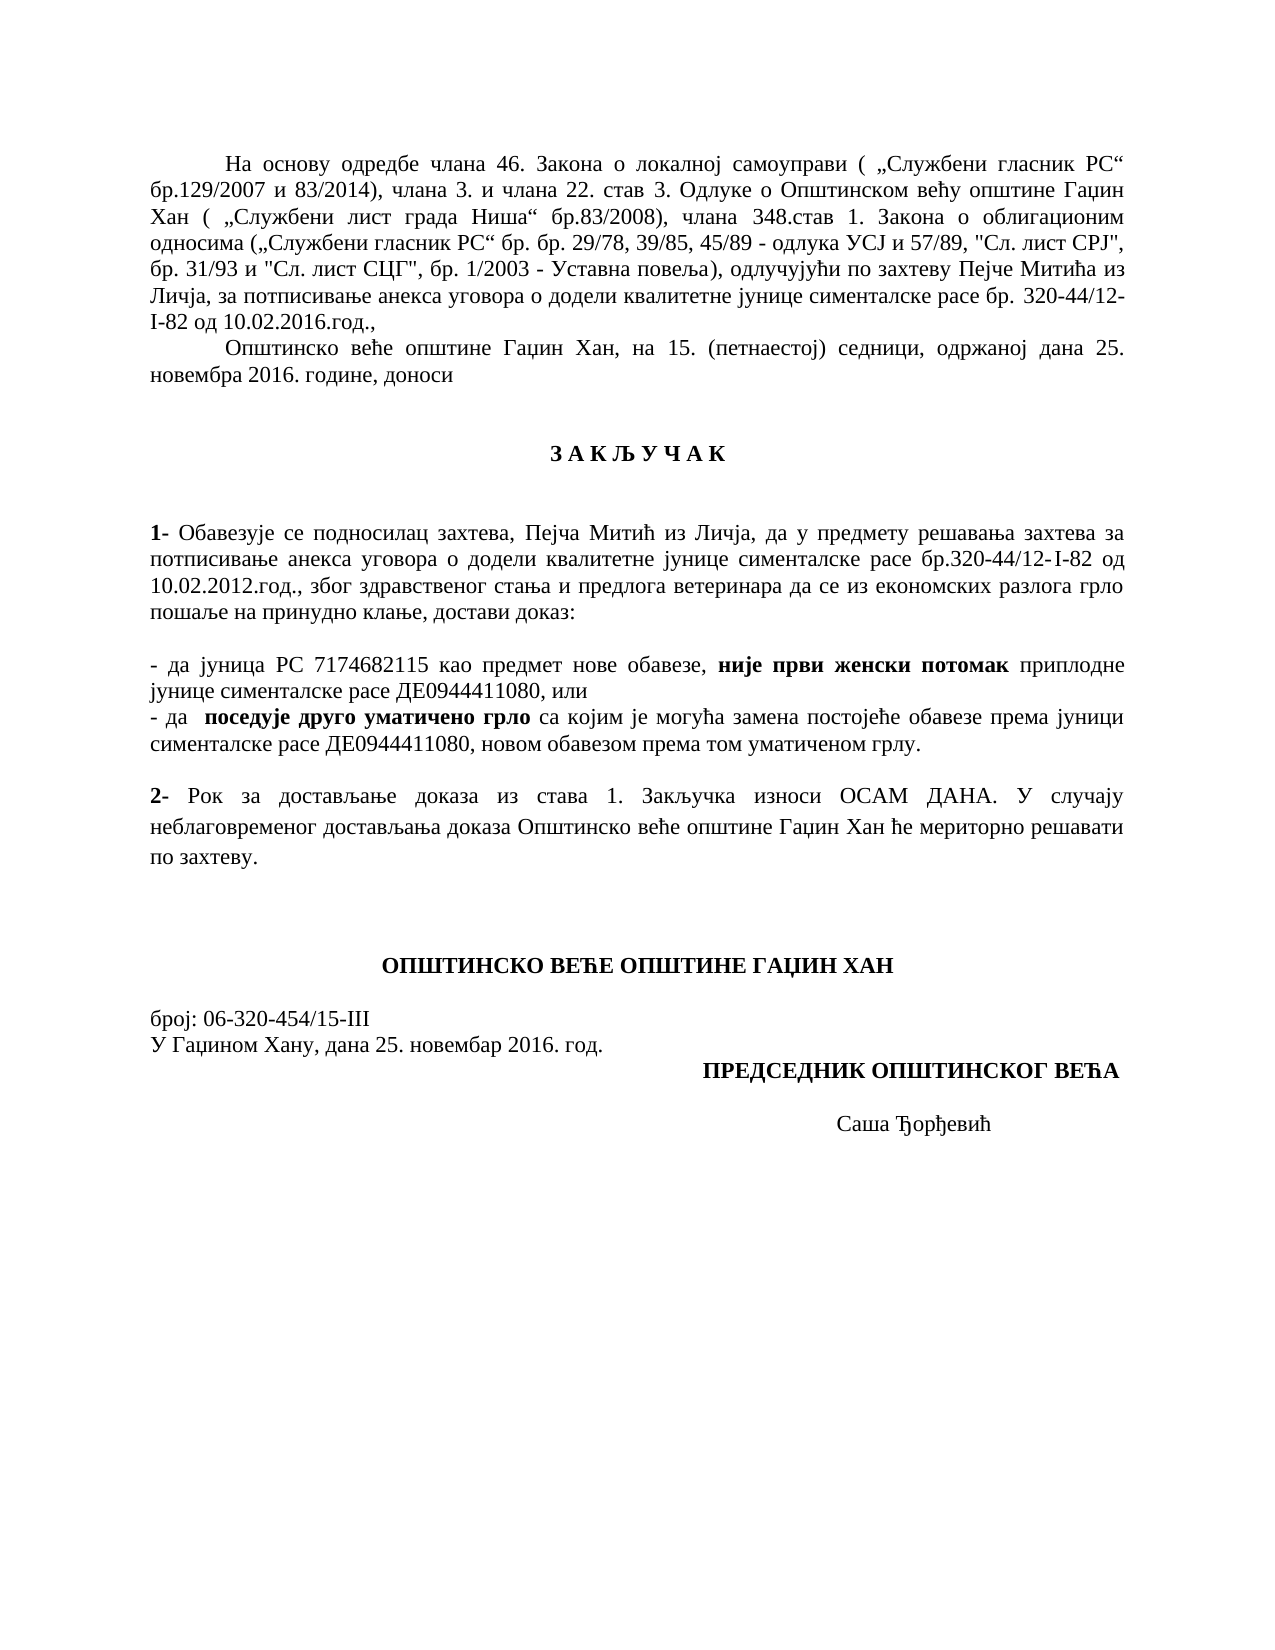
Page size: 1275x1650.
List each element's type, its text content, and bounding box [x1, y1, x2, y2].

text Саша Ђорђевић [150, 1110, 1125, 1137]
text З А К Љ У Ч А К [150, 440, 1125, 466]
text број: 06-320-454/15-III [150, 1005, 1125, 1031]
text У Гаџином Хану, дана 25. новембар 2016. год. [150, 1031, 1125, 1058]
text ОПШТИНСКО ВЕЋЕ ОПШТИНЕ ГАЏИН ХАН [150, 952, 1125, 978]
text 2- Рок за достављање доказа из става 1. Закључка износи ОСАМ ДАНА. У случају неблаговременог достављања доказа Општинско веће општине Гаџин Хан ће мериторно решавати по захтеву. [150, 782, 1125, 869]
text - да јуница РС 7174682115 као предмет нове обавезе, није први женски потомак приплодне јунице сименталске расе ДЕ0944411080, или [150, 651, 1125, 703]
text 1- Обавезује се подносилац захтева, Пејча Митић из Личја, да у предмету решавања захтева за потписивање анекса уговора о додели квалитетне јунице сименталске расе бр.320-44/12-I-82 од 10.02.2012.год., због здравственог стања и предлога ветеринара да се из економских разлога грло пошаље на принудно клање, достави доказ: [150, 519, 1125, 624]
text - да поседује друго уматичено грло са којим је могућа замена постојеће обавезе према јуници сименталске расе ДЕ0944411080, новом обавезом према том уматиченом грлу. [150, 703, 1125, 756]
text ПРЕДСЕДНИК ОПШТИНСКОГ ВЕЋА [150, 1058, 1125, 1110]
text На основу одредбе члана 46. Закона о локалној самоуправи ( „Службени гласник РС“ бр.129/2007 и 83/2014), члана 3. и члана 22. став 3. Одлуке о Општинском већу општине Гаџин Хан ( „Службени лист града Ниша“ бр.83/2008), члана 348.став 1. Закона о облигационим односима („Службени гласник РС“ бр. бр. 29/78, 39/85, 45/89 - одлука УСЈ и 57/89, "Сл. лист СРЈ", бр. 31/93 и "Сл. лист СЦГ", бр. 1/2003 - Уставна повеља), одлучујући по захтеву Пејче Митића из Личја, за потписивање анекса уговора о додели квалитетне јунице сименталске расе бр. 320-44/12-I-82 од 10.02.2016.год., [150, 150, 1125, 334]
text Општинско веће општине Гаџин Хан, на 15. (петнаестој) седници, одржаној дана 25. новембра 2016. године, доноси [150, 334, 1125, 387]
